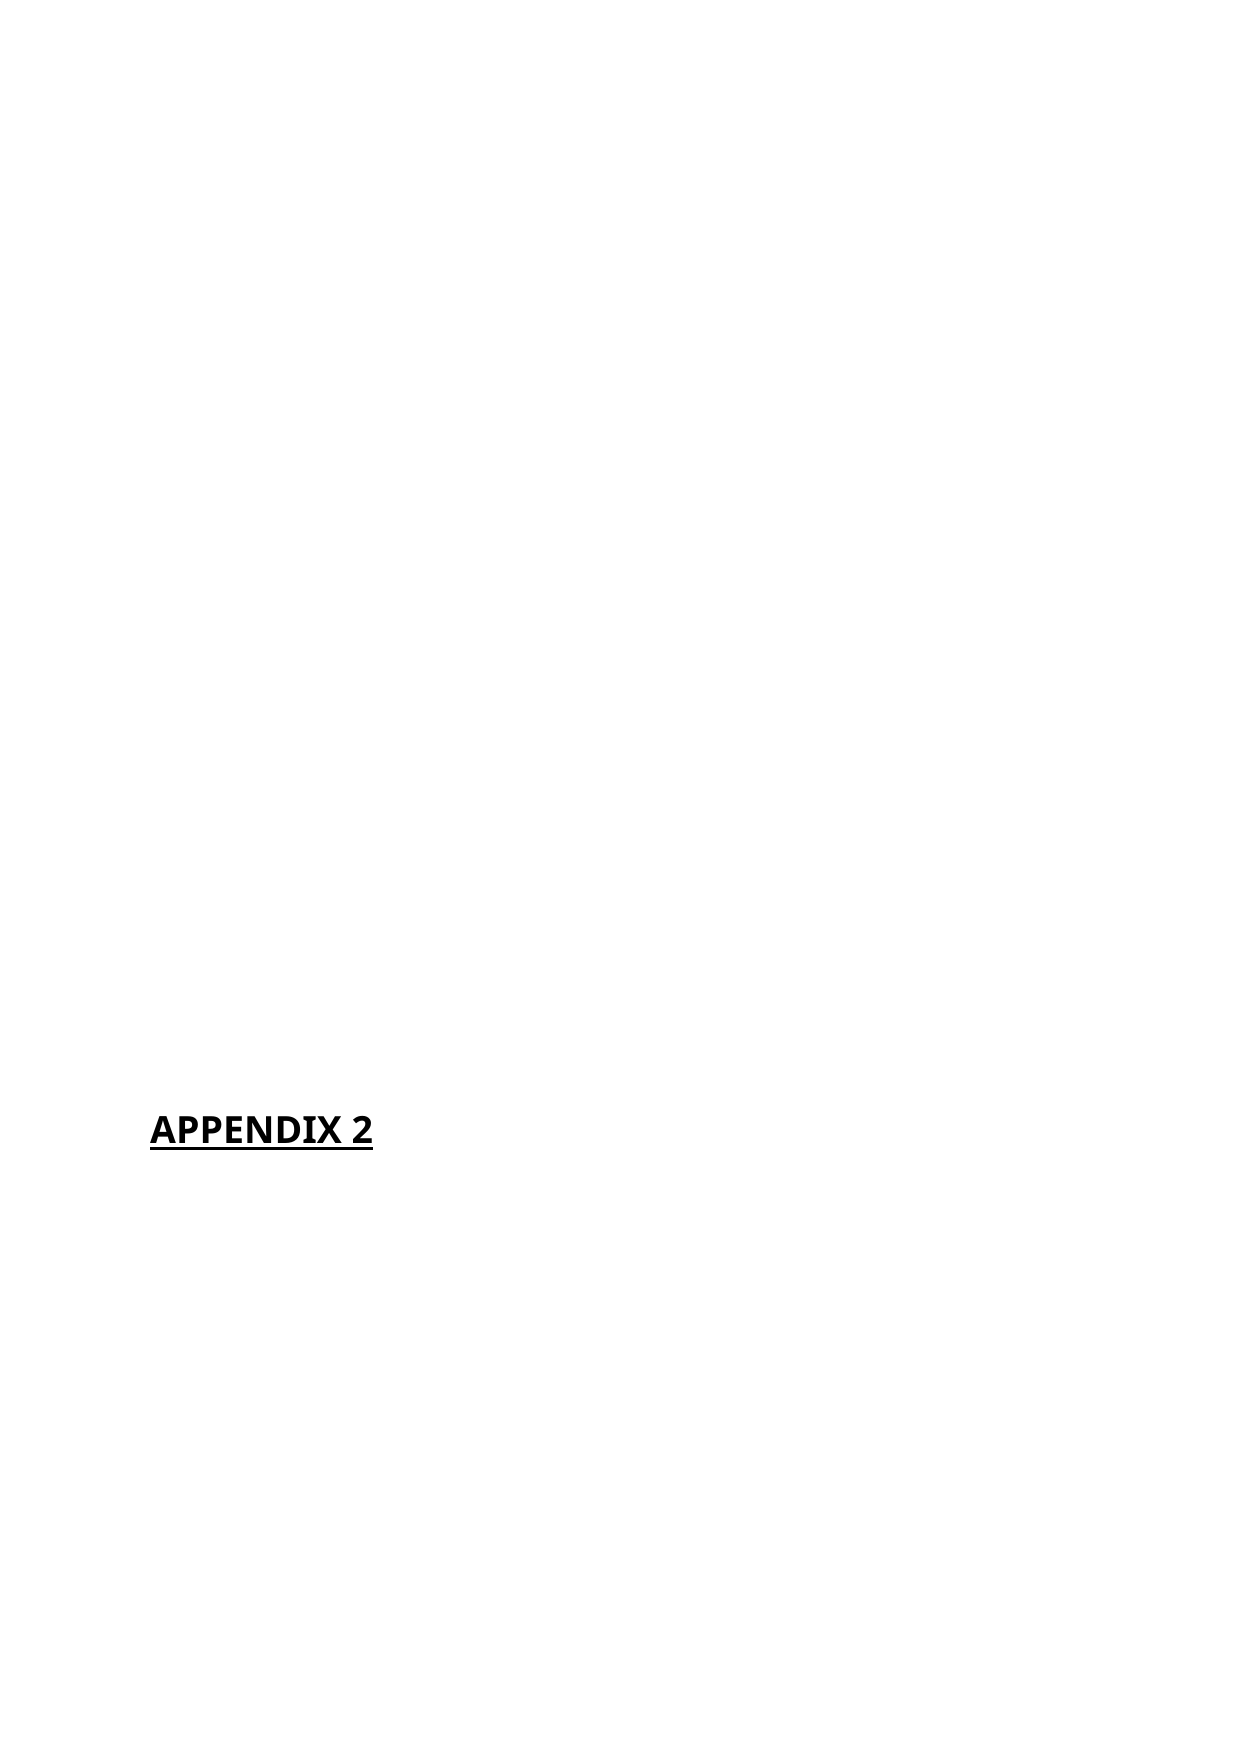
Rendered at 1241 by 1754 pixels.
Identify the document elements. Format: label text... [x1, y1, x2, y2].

text APPENDIX 2 [150, 1104, 1090, 1155]
